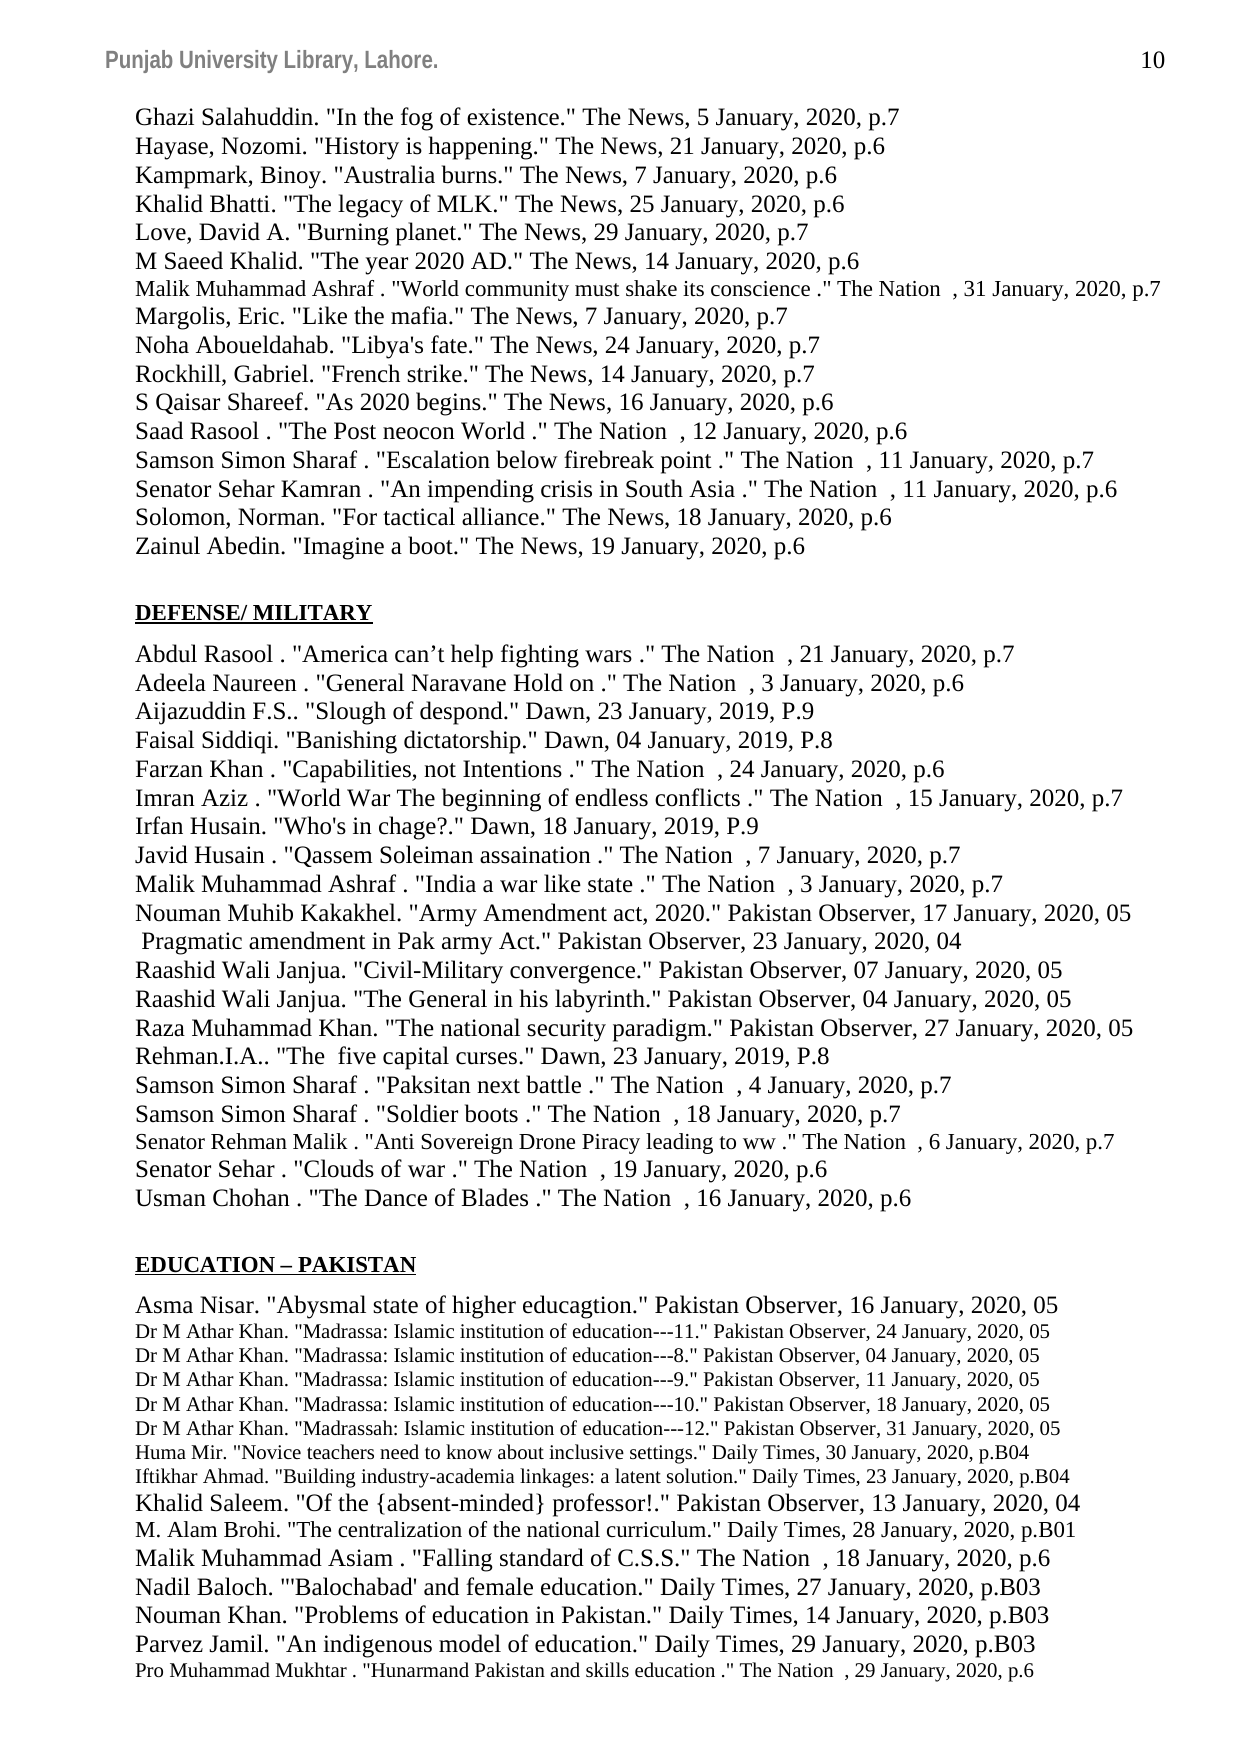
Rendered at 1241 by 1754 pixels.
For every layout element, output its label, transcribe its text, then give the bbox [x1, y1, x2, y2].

table_cell DEFENSE/ MILITARY Abdul Rasool . "America can’t help fighting wars ." The Nation , 21 January, 2020, p.7 Adeela Naureen . "General Naravane Hold on ." The Nation , 3 January, 2020, p.6 Aijazuddin F.S.. "Slough of despond." Dawn, 23 January, 2019, P.9 Faisal Siddiqi. "Banishing dictatorship." Dawn, 04 January, 2019, P.8 Farzan Khan . "Capabilities, not Intentions ." The Nation , 24 January, 2020, p.6 Imran Aziz . "World War The beginning of endless conflicts ." The Nation , 15 January, 2020, p.7 Irfan Husain. "Who's in chage?." Dawn, 18 January, 2019, P.9 Javid Husain . "Qassem Soleiman assaination ." The Nation , 7 January, 2020, p.7 Malik Muhammad Ashraf . "India a war like state ." The Nation , 3 January, 2020, p.7 Nouman Muhib Kakakhel. "Army Amendment act, 2020." Pakistan Observer, 17 January, 2020, 05 Pragmatic amendment in Pak army Act." Pakistan Observer, 23 January, 2020, 04 Raashid Wali Janjua. "Civil-Military convergence." Pakistan Observer, 07 January, 2020, 05 Raashid Wali Janjua. "The General in his labyrinth." Pakistan Observer, 04 January, 2020, 05 Raza Muhammad Khan. "The national security paradigm." Pakistan Observer, 27 January, 2020, 05 Rehman.I.A.. "The five capital curses." Dawn, 23 January, 2019, P.8 Samson Simon Sharaf . "Paksitan next battle ." The Nation , 4 January, 2020, p.7 Samson Simon Sharaf . "Soldier boots ." The Nation , 18 January, 2020, p.7 Senator Rehman Malik . "Anti Sovereign Drone Piracy leading to ww ." The Nation , 6 January, 2020, p.7 Senator Sehar . "Clouds of war ." The Nation , 19 January, 2020, p.6 Usman Chohan . "The Dance of Blades ." The Nation , 16 January, 2020, p.6 [124, 600, 1174, 1251]
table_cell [124, 1251, 1174, 1682]
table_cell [124, 103, 1174, 599]
